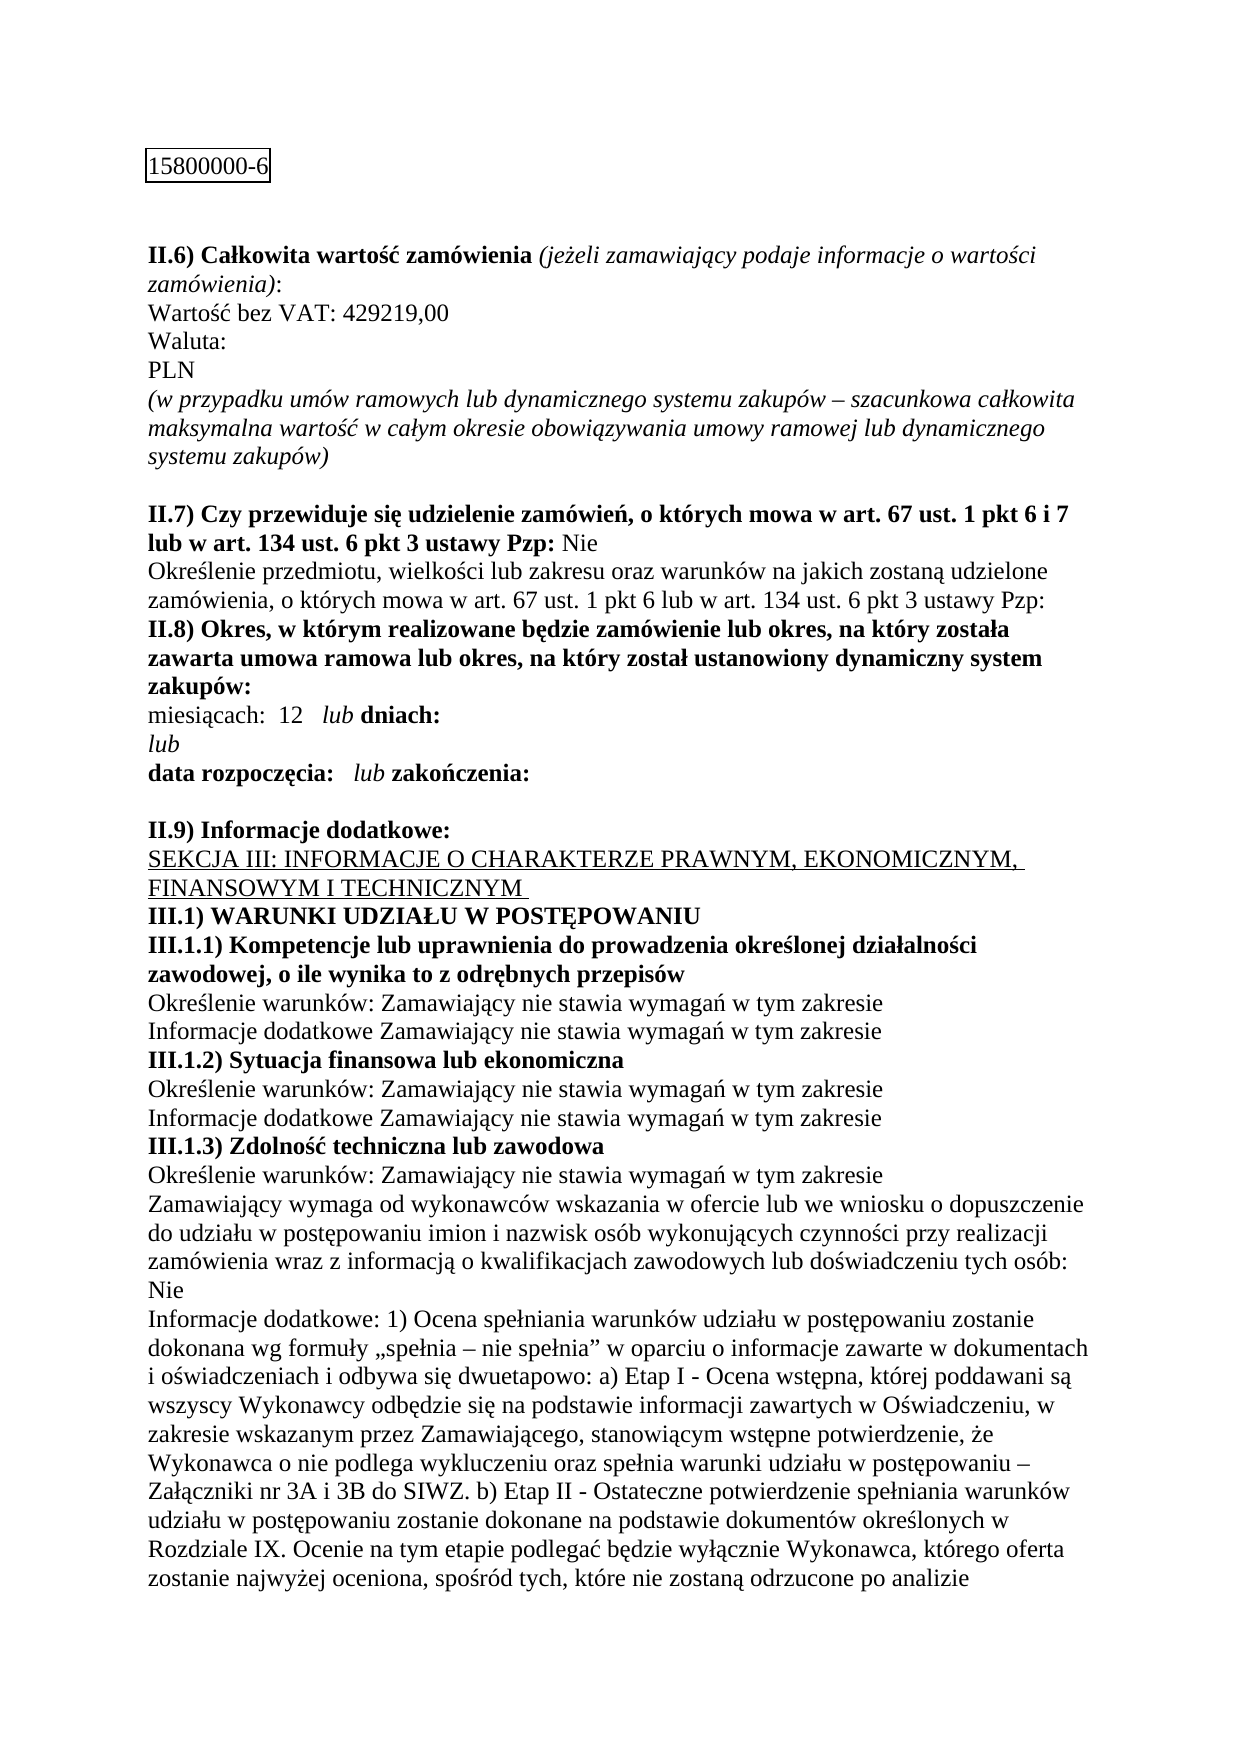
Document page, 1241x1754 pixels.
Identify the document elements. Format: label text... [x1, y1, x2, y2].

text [148, 930, 1093, 1591]
text SEKCJA III: INFORMACJE O CHARAKTERZE PRAWNYM, EKONOMICZNYM, FINANSOWYM I TECHNICZNYM [148, 844, 1093, 901]
text II.6) Całkowita wartość zamówienia (jeżeli zamawiający podaje informacje o wartości zamówienia): Wartość bez VAT: 429219,00 Waluta: [148, 183, 1093, 355]
table_cell 15800000-6 [147, 149, 269, 181]
text PLN (w przypadku umów ramowych lub dynamicznego systemu zakupów – szacunkowa całkowita maksymalna wartość w całym okresie obowiązywania umowy ramowej lub dynamicznego systemu zakupów) [148, 355, 1093, 470]
text II.7) Czy przewiduje się udzielenie zamówień, o których mowa w art. 67 ust. 1 pkt 6 i 7 lub w art. 134 ust. 6 pkt 3 ustawy Pzp: Nie Określenie przedmiotu, wielkości lub zakresu oraz warunków na jakich zostaną udzielone zamówienia, o których mowa w art. 67 ust. 1 pkt 6 lub w art. 134 ust. 6 pkt 3 ustawy Pzp: II.8) Okres, w którym realizowane będzie zamówienie lub okres, na który została zawarta umowa ramowa lub okres, na który został ustanowiony dynamiczny system zakupów: miesiącach: 12 lub dniach: lub data rozpoczęcia: lub zakończenia: II.9) Informacje dodatkowe: [148, 470, 1093, 844]
text III.1) WARUNKI UDZIAŁU W POSTĘPOWANIU [148, 901, 1093, 930]
